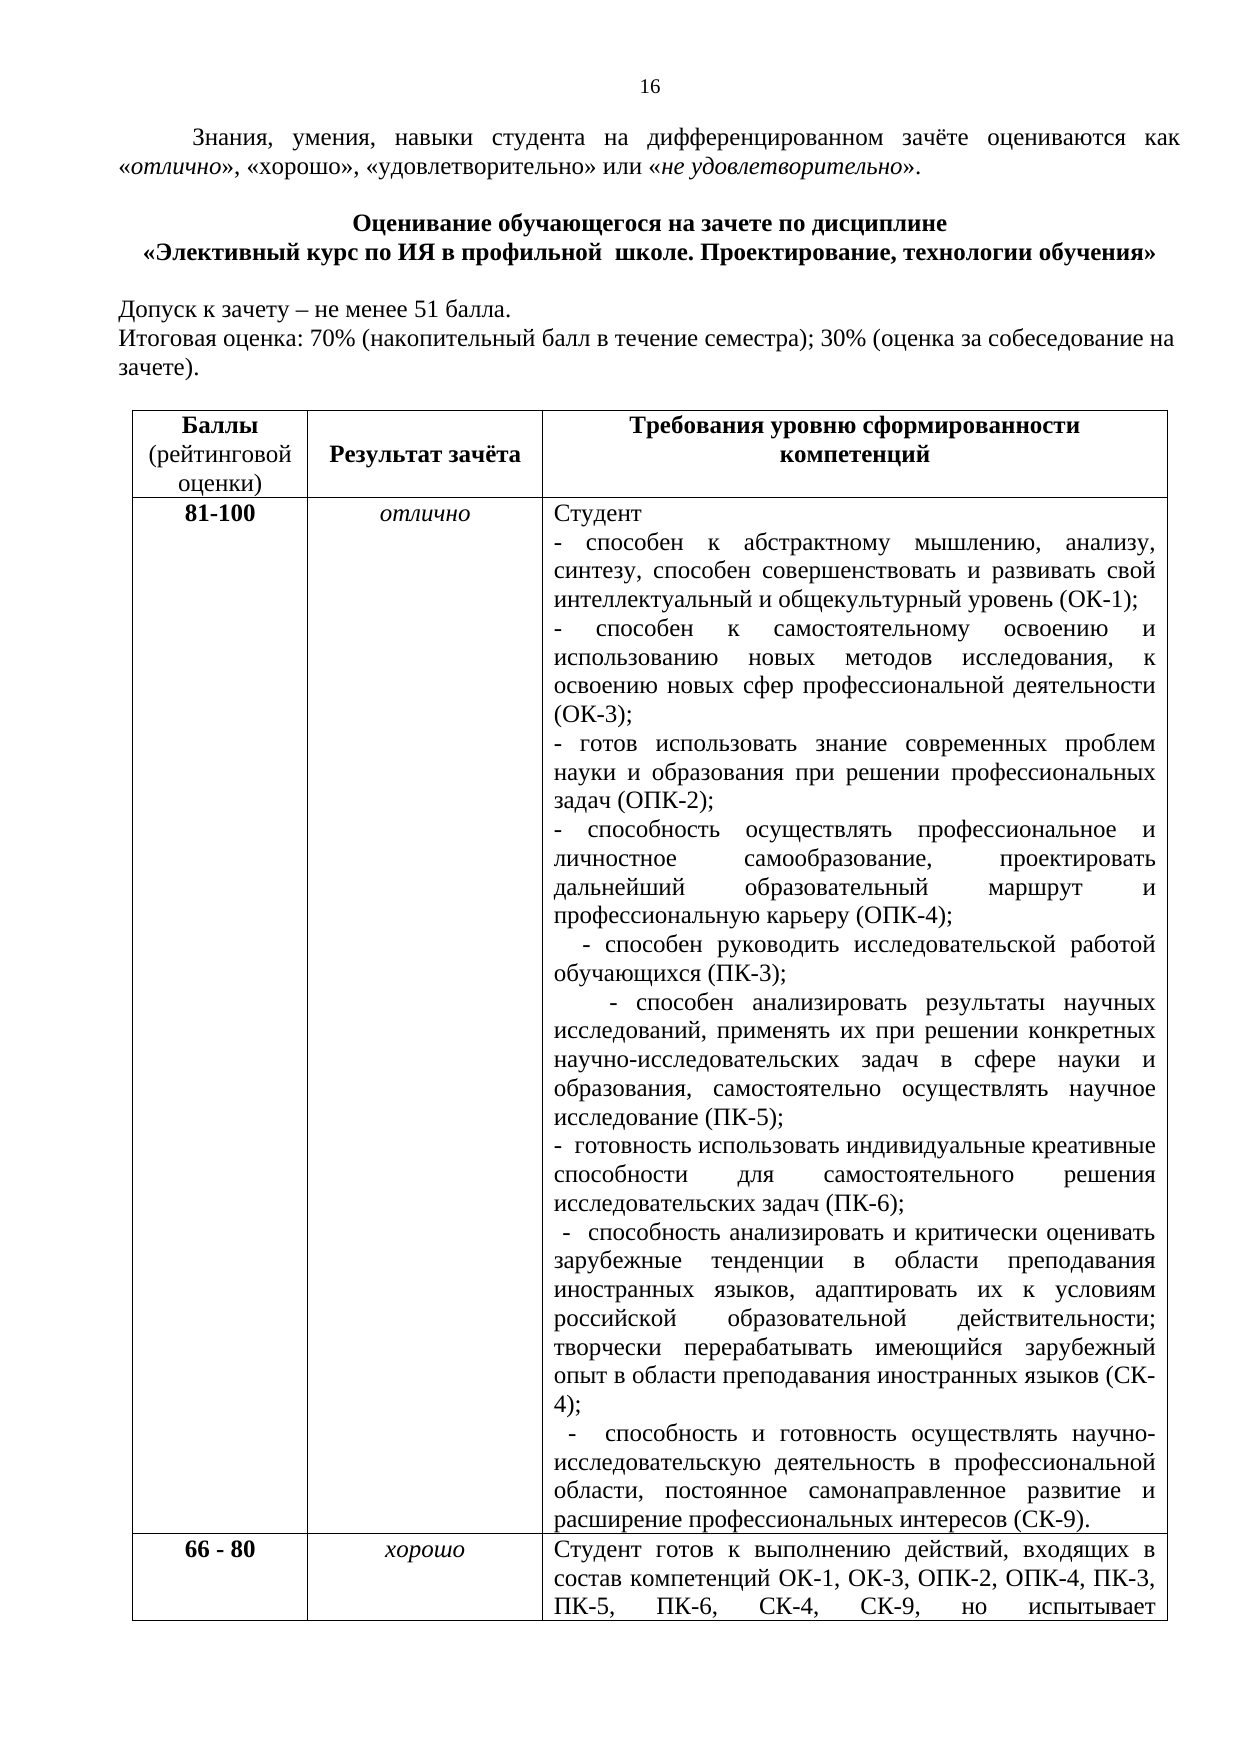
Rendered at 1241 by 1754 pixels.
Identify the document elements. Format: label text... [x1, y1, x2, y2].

text Итоговая оценка: 70% (накопительный балл в течение семестра); 30% (оценка за собеседование на зачете). [118, 323, 1181, 381]
table_header Баллы (рейтинговой оценки) [133, 411, 307, 497]
text «Элективный курс по ИЯ в профильной школе. Проектирование, технологии обучения» [118, 237, 1181, 266]
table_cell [543, 1534, 1167, 1620]
table_cell 66 - 80 [133, 1534, 307, 1620]
table_header Результат зачёта [308, 411, 542, 497]
table_header Требования уровню сформированности компетенций [543, 411, 1167, 497]
table_cell отлично [308, 498, 542, 1533]
text Знания, умения, навыки студента на дифференцированном зачёте оцениваются как «отлично», «хорошо», «удовлетворительно» или «не удовлетворительно». [118, 122, 1181, 179]
table_cell Студент - способен к абстрактному мышлению, анализу, синтезу, способен совершенствовать и развивать свой интеллектуальный и общекультурный уровень (ОК-1); - способен к самостоятельному освоению и использованию новых методов исследования, к освоению новых сфер профессиональной деятельности (ОК-3); - готов использовать знание современных проблем науки и образования при решении профессиональных задач (ОПК-2); - способность осуществлять профессиональное и личностное самообразование, проектировать дальнейший образовательный маршрут и профессиональную карьеру (ОПК-4); - способен руководить исследовательской работой обучающихся (ПК-3); - способен анализировать результаты научных исследований, применять их при решении конкретных научно-исследовательских задач в сфере науки и образования, самостоятельно осуществлять научное исследование (ПК-5); - готовность использовать индивидуальные креативные способности для самостоятельного решения исследовательских задач (ПК-6); - способность анализировать и критически оценивать зарубежные тенденции в области преподавания иностранных языков, адаптировать их к условиям российской образовательной действительности; творчески перерабатывать имеющийся зарубежный опыт в области преподавания иностранных языков (СК-4); - способность и готовность осуществлять научно-исследовательскую деятельность в профессиональной области, постоянное самонаправленное развитие и расширение профессиональных интересов (СК-9). [543, 498, 1167, 1533]
text Оценивание обучающегося на зачете по дисциплине [118, 208, 1181, 237]
text Допуск к зачету – не менее 51 балла. [118, 294, 1181, 323]
table_cell хорошо [308, 1534, 542, 1620]
table_cell 81-100 [133, 498, 307, 1533]
